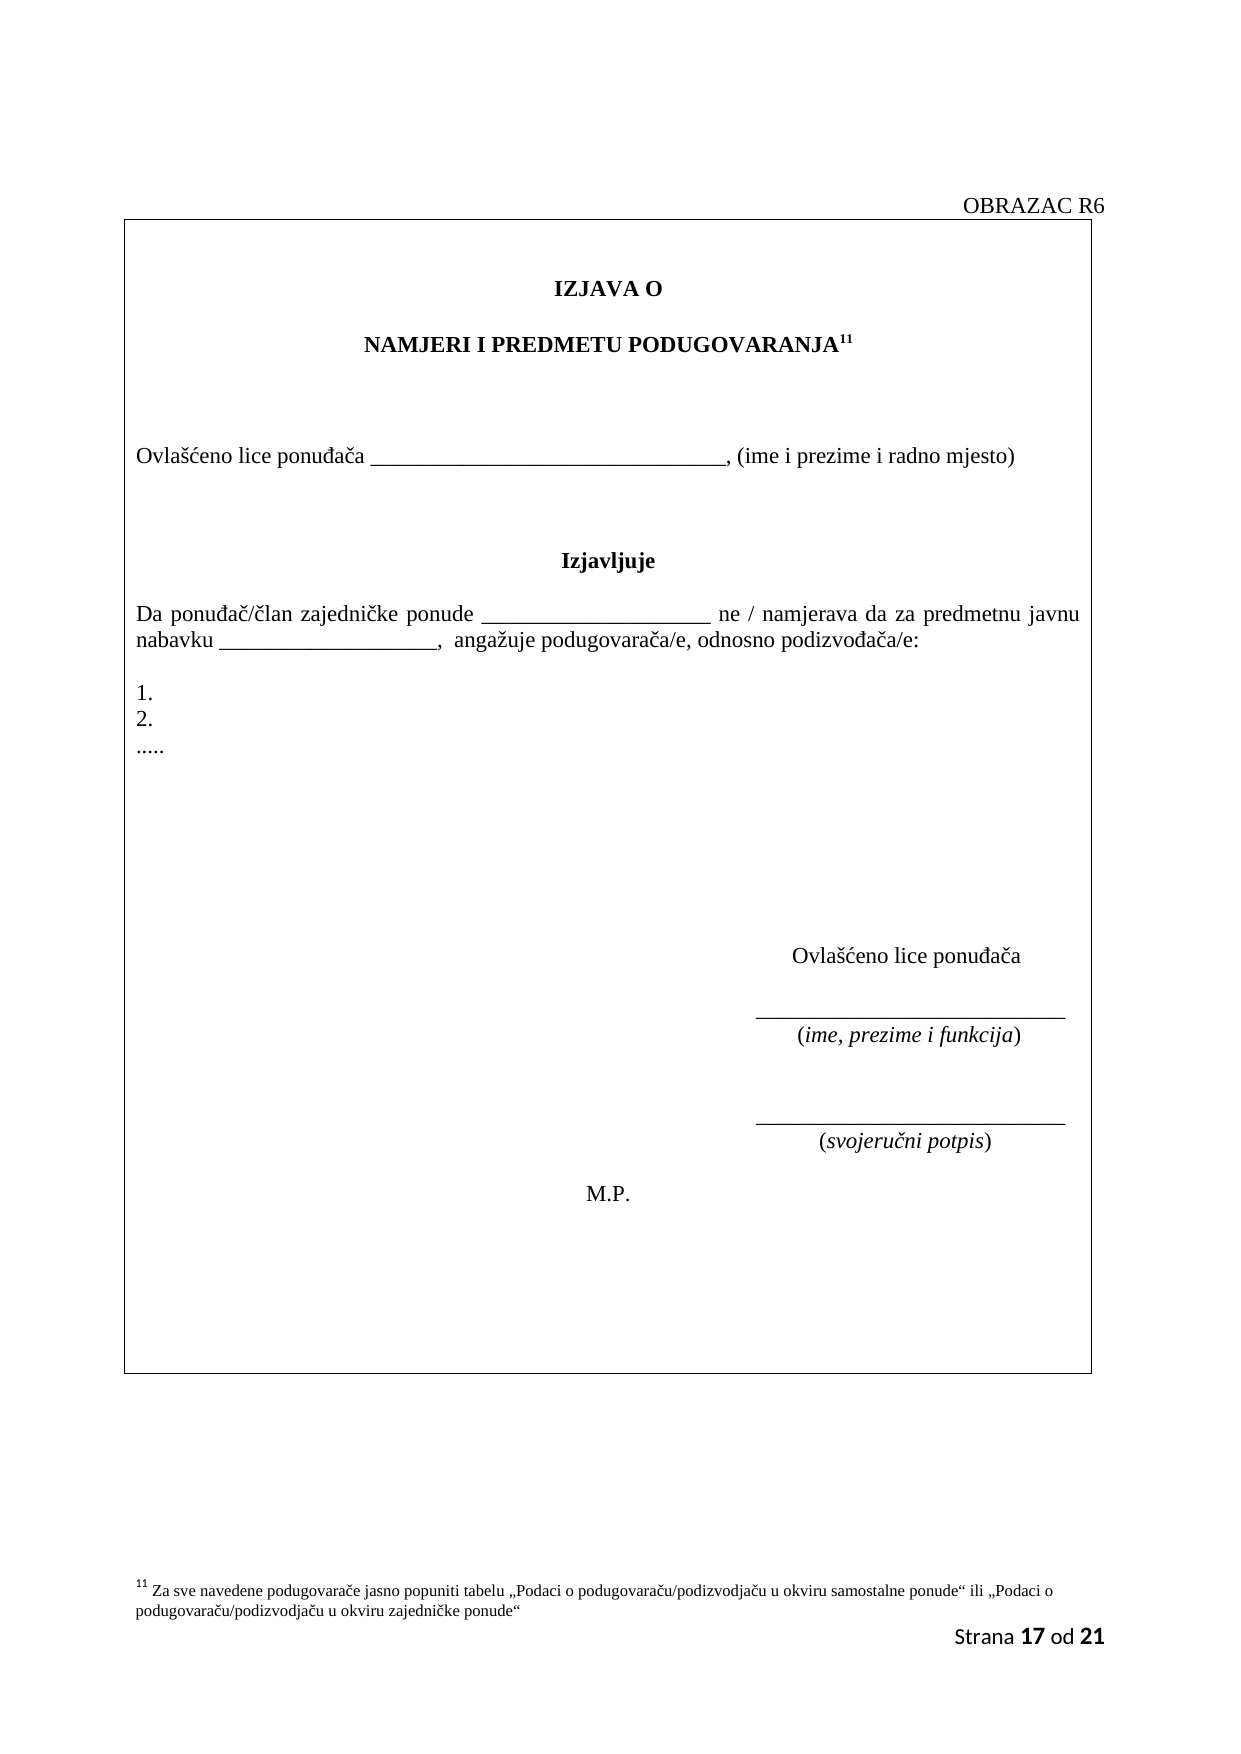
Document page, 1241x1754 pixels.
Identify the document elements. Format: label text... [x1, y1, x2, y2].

text OBRAZAC R6 [135, 192, 1105, 219]
table_header IZJAVA O NAMJERI I PREDMETU PODUGOVARANJA Ovlašćeno lice ponuđača _______________________________, (ime i prezime i radno mjesto) Izjavljuje Da ponuđač/član zajedničke ponude ____________________ ne / namjerava da za predmetnu javnu nabavku ___________________, angažuje podugovarača/e, odnosno podizvođača/e: 1. 2. ..... Ovlašćeno lice ponuđača ___________________________ (ime, prezime i funkcija) ___________________________ (svojeručni potpis) M.P. [125, 220, 1091, 1373]
